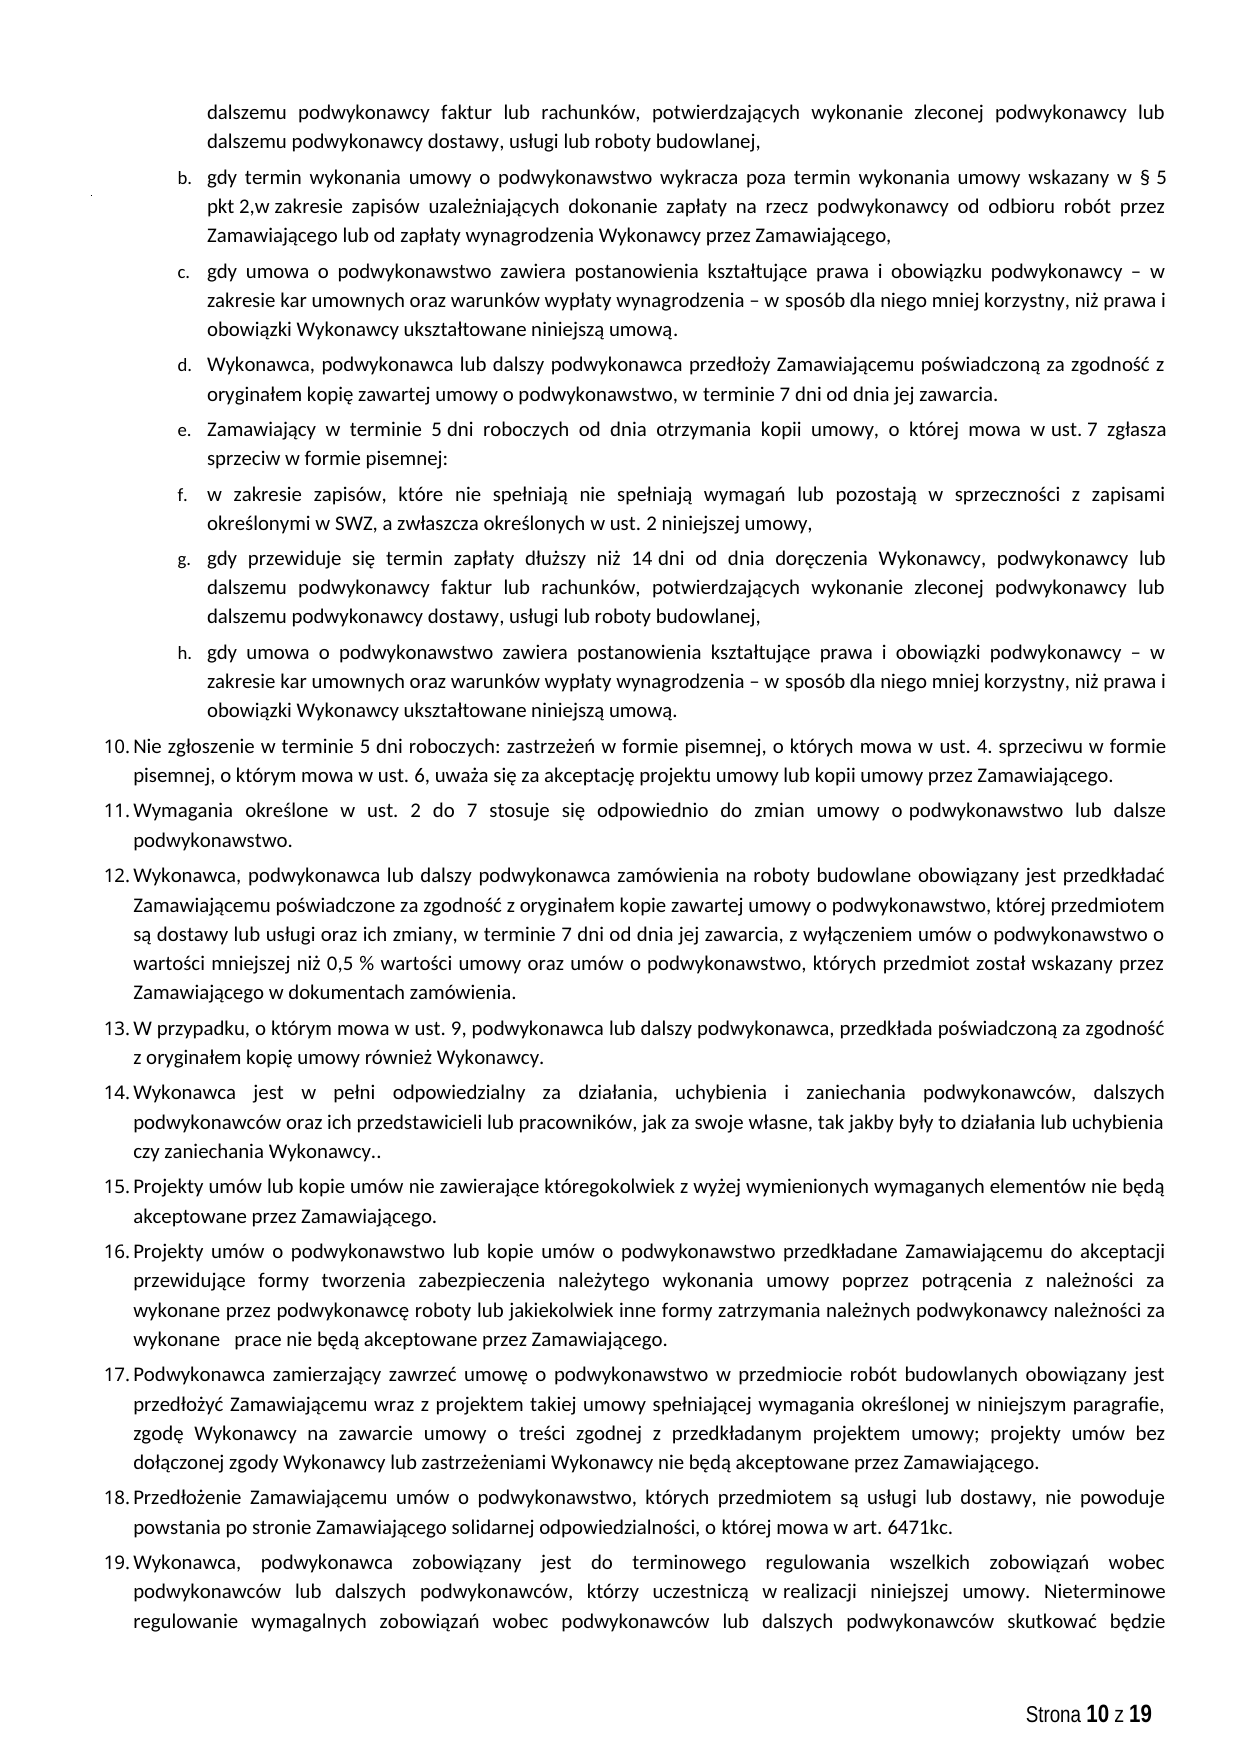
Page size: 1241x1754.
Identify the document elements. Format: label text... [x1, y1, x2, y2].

list Wykonawca, podwykonawca lub dalszy podwykonawca zamówienia na roboty budowlane obowiązany jest przedkładać Zamawiającemu poświadczone za zgodność z oryginałem kopie zawartej umowy o podwykonawstwo, której przedmiotem są dostawy lub usługi oraz ich zmiany, w terminie 7 dni od dnia jej zawarcia, z wyłączeniem umów o podwykonawstwo o wartości mniejszej niż 0,5 % wartości umowy oraz umów o podwykonawstwo, których przedmiot został wskazany przez Zamawiającego w dokumentach zamówienia. [103, 862, 1166, 1005]
list w zakresie zapisów, które nie spełniają nie spełniają wymagań lub pozostają w sprzeczności z zapisami określonymi w SWZ, a zwłaszcza określonych w ust. 2 niniejszej umowy, [177, 481, 1166, 535]
list Wykonawca jest w pełni odpowiedzialny za działania, uchybienia i zaniechania podwykonawców, dalszych podwykonawców oraz ich przedstawicieli lub pracowników, jak za swoje własne, tak jakby były to działania lub uchybienia czy zaniechania Wykonawcy.. [103, 1079, 1166, 1163]
list Wykonawca, podwykonawca lub dalszy podwykonawca przedłoży Zamawiającemu poświadczoną za zgodność z oryginałem kopię zawartej umowy o podwykonawstwo, w terminie 7 dni od dnia jej zawarcia. [177, 352, 1166, 406]
list gdy umowa o podwykonawstwo zawiera postanowienia kształtujące prawa i obowiązku podwykonawcy – w zakresie kar umownych oraz warunków wypłaty wynagrodzenia – w sposób dla niego mniej korzystny, niż prawa i obowiązki Wykonawcy ukształtowane niniejszą umową. [177, 258, 1166, 342]
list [177, 99, 1166, 154]
list Projekty umów lub kopie umów nie zawierające któregokolwiek z wyżej wymienionych wymaganych elementów nie będą akceptowane przez Zamawiającego. [103, 1173, 1166, 1228]
list gdy umowa o podwykonawstwo zawiera postanowienia kształtujące prawa i obowiązki podwykonawcy – w zakresie kar umownych oraz warunków wypłaty wynagrodzenia – w sposób dla niego mniej korzystny, niż prawa i obowiązki Wykonawcy ukształtowane niniejszą umową. [177, 639, 1166, 723]
list Przedłożenie Zamawiającemu umów o podwykonawstwo, których przedmiotem są usługi lub dostawy, nie powoduje powstania po stronie Zamawiającego solidarnej odpowiedzialności, o której mowa w art. 6471kc. [103, 1484, 1166, 1539]
list Zamawiający w terminie 5 dni roboczych od dnia otrzymania kopii umowy, o której mowa w ust. 7 zgłasza sprzeciw w formie pisemnej: [177, 416, 1166, 471]
list Nie zgłoszenie w terminie 5 dni roboczych: zastrzeżeń w formie pisemnej, o których mowa w ust. 4. sprzeciwu w formie pisemnej, o którym mowa w ust. 6, uważa się za akceptację projektu umowy lub kopii umowy przez Zamawiającego. [103, 733, 1166, 788]
list gdy termin wykonania umowy o podwykonawstwo wykracza poza termin wykonania umowy wskazany w § 5 pkt 2,w zakresie zapisów uzależniających dokonanie zapłaty na rzecz podwykonawcy od odbioru robót przez Zamawiającego lub od zapłaty wynagrodzenia Wykonawcy przez Zamawiającego, [177, 164, 1166, 248]
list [103, 1549, 1166, 1633]
list Podwykonawca zamierzający zawrzeć umowę o podwykonawstwo w przedmiocie robót budowlanych obowiązany jest przedłożyć Zamawiającemu wraz z projektem takiej umowy spełniającej wymagania określonej w niniejszym paragrafie, zgodę Wykonawcy na zawarcie umowy o treści zgodnej z przedkładanym projektem umowy; projekty umów bez dołączonej zgody Wykonawcy lub zastrzeżeniami Wykonawcy nie będą akceptowane przez Zamawiającego. [103, 1361, 1166, 1474]
list W przypadku, o którym mowa w ust. 9, podwykonawca lub dalszy podwykonawca, przedkłada poświadczoną za zgodność z oryginałem kopię umowy również Wykonawcy. [103, 1015, 1166, 1069]
list Projekty umów o podwykonawstwo lub kopie umów o podwykonawstwo przedkładane Zamawiającemu do akceptacji przewidujące formy tworzenia zabezpieczenia należytego wykonania umowy poprzez potrącenia z należności za wykonane przez podwykonawcę roboty lub jakiekolwiek inne formy zatrzymania należnych podwykonawcy należności za wykonane prace nie będą akceptowane przez Zamawiającego. [103, 1238, 1166, 1351]
list Wymagania określone w ust. 2 do 7 stosuje się odpowiednio do zmian umowy o podwykonawstwo lub dalsze podwykonawstwo. [103, 798, 1166, 852]
